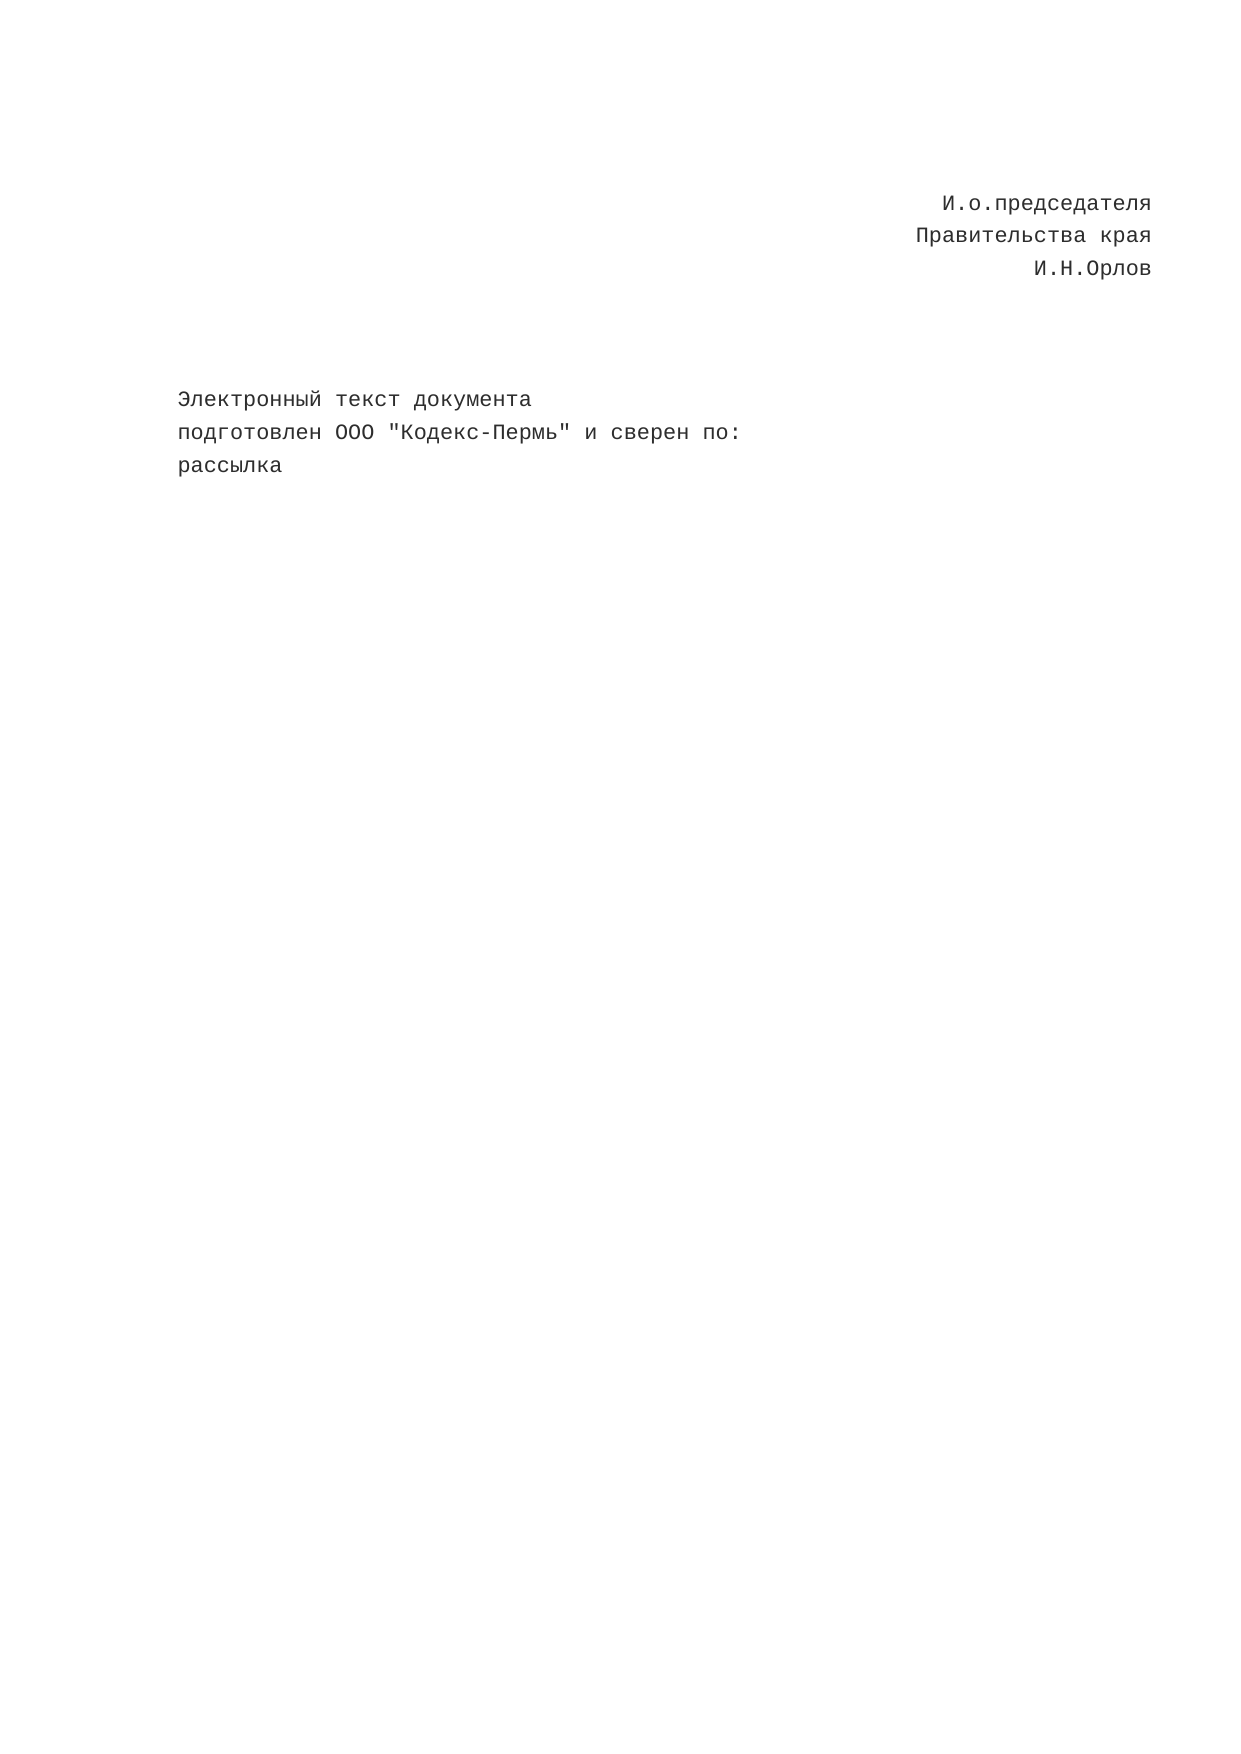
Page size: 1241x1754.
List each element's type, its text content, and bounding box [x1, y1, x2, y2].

text И.о.председателя Правительства края И.Н.Орлов [177, 118, 1152, 282]
text Электронный текст документа подготовлен ООО "Кодекс-Пермь" и сверен по: рассылка [177, 381, 1152, 479]
